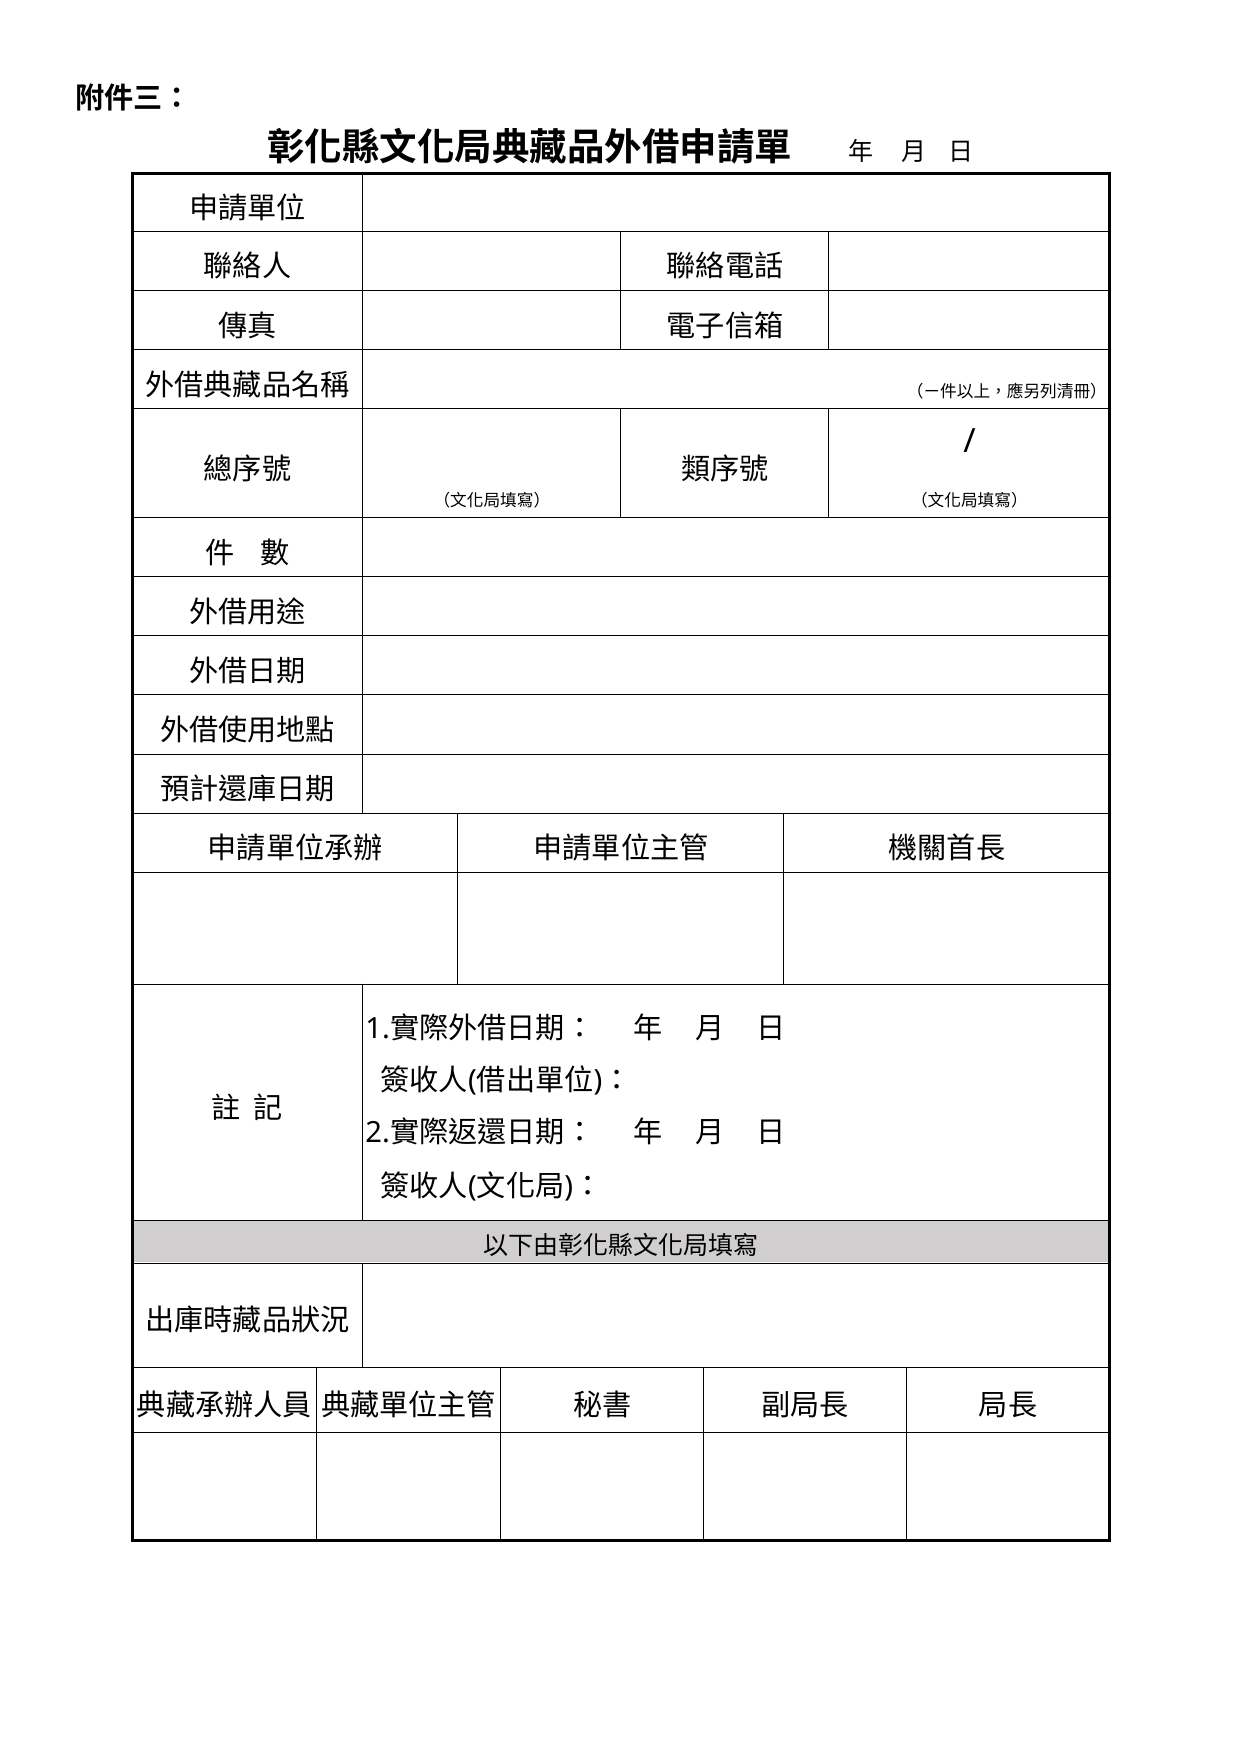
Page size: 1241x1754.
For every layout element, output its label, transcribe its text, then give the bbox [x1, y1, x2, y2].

table_cell 聯絡人 [134, 232, 362, 290]
table_cell 以下由彰化縣文化局填寫 [134, 1221, 1108, 1262]
table_cell 出庫時藏品狀況 [134, 1264, 362, 1367]
table_cell 聯絡電話 [621, 232, 828, 290]
table_cell / （文化局填寫） [829, 409, 1108, 517]
text 附件三： [75, 75, 1165, 117]
table_cell [784, 873, 1108, 983]
table_header [363, 175, 1108, 231]
table_cell 1.實際外借日期： 年 月 日 簽收人(借出單位)： 2.實際返還日期： 年 月 日 簽收人(文化局)： [363, 985, 1108, 1220]
table_cell 外借用途 [134, 577, 362, 635]
table_cell 典藏單位主管 [317, 1368, 500, 1432]
table_cell 局長 [907, 1368, 1108, 1432]
table_cell 典藏承辦人員 [134, 1368, 316, 1432]
table_cell [363, 636, 1108, 694]
table_cell 外借日期 [134, 636, 362, 694]
table_cell [363, 518, 1108, 576]
table_cell [501, 1433, 703, 1539]
table_cell 秘書 [501, 1368, 703, 1432]
table_cell 申請單位承辦 [134, 814, 457, 872]
table_cell （ㄧ件以上，應另列清冊） [363, 350, 1108, 408]
table_cell [363, 232, 620, 290]
table_cell 電子信箱 [621, 291, 828, 349]
table_cell 總序號 [134, 409, 362, 517]
table_cell （文化局填寫） [363, 409, 620, 517]
table_cell [363, 577, 1108, 635]
table_cell 外借典藏品名稱 [134, 350, 362, 408]
text 彰化縣文化局典藏品外借申請單 年 月 日 [75, 117, 1165, 172]
table_cell [134, 1433, 316, 1539]
table_cell 註 記 [134, 985, 362, 1220]
table_header 申請單位 [134, 175, 362, 231]
table_cell [907, 1433, 1108, 1539]
table_cell 傳真 [134, 291, 362, 349]
table_cell 副局長 [704, 1368, 906, 1432]
table_cell [363, 755, 1108, 812]
table_cell 件 數 [134, 518, 362, 576]
table_cell [134, 873, 457, 983]
table_cell [458, 873, 783, 983]
table_cell 預計還庫日期 [134, 755, 362, 812]
table_cell [317, 1433, 500, 1539]
table_cell 外借使用地點 [134, 695, 362, 753]
table_cell [704, 1433, 906, 1539]
table_cell 機關首長 [784, 814, 1108, 872]
table_cell 申請單位主管 [458, 814, 783, 872]
table_cell [363, 291, 620, 349]
table_cell 類序號 [621, 409, 828, 517]
table_cell [829, 291, 1108, 349]
table_cell [363, 1264, 1108, 1367]
table_cell [829, 232, 1108, 290]
table_cell [363, 695, 1108, 753]
